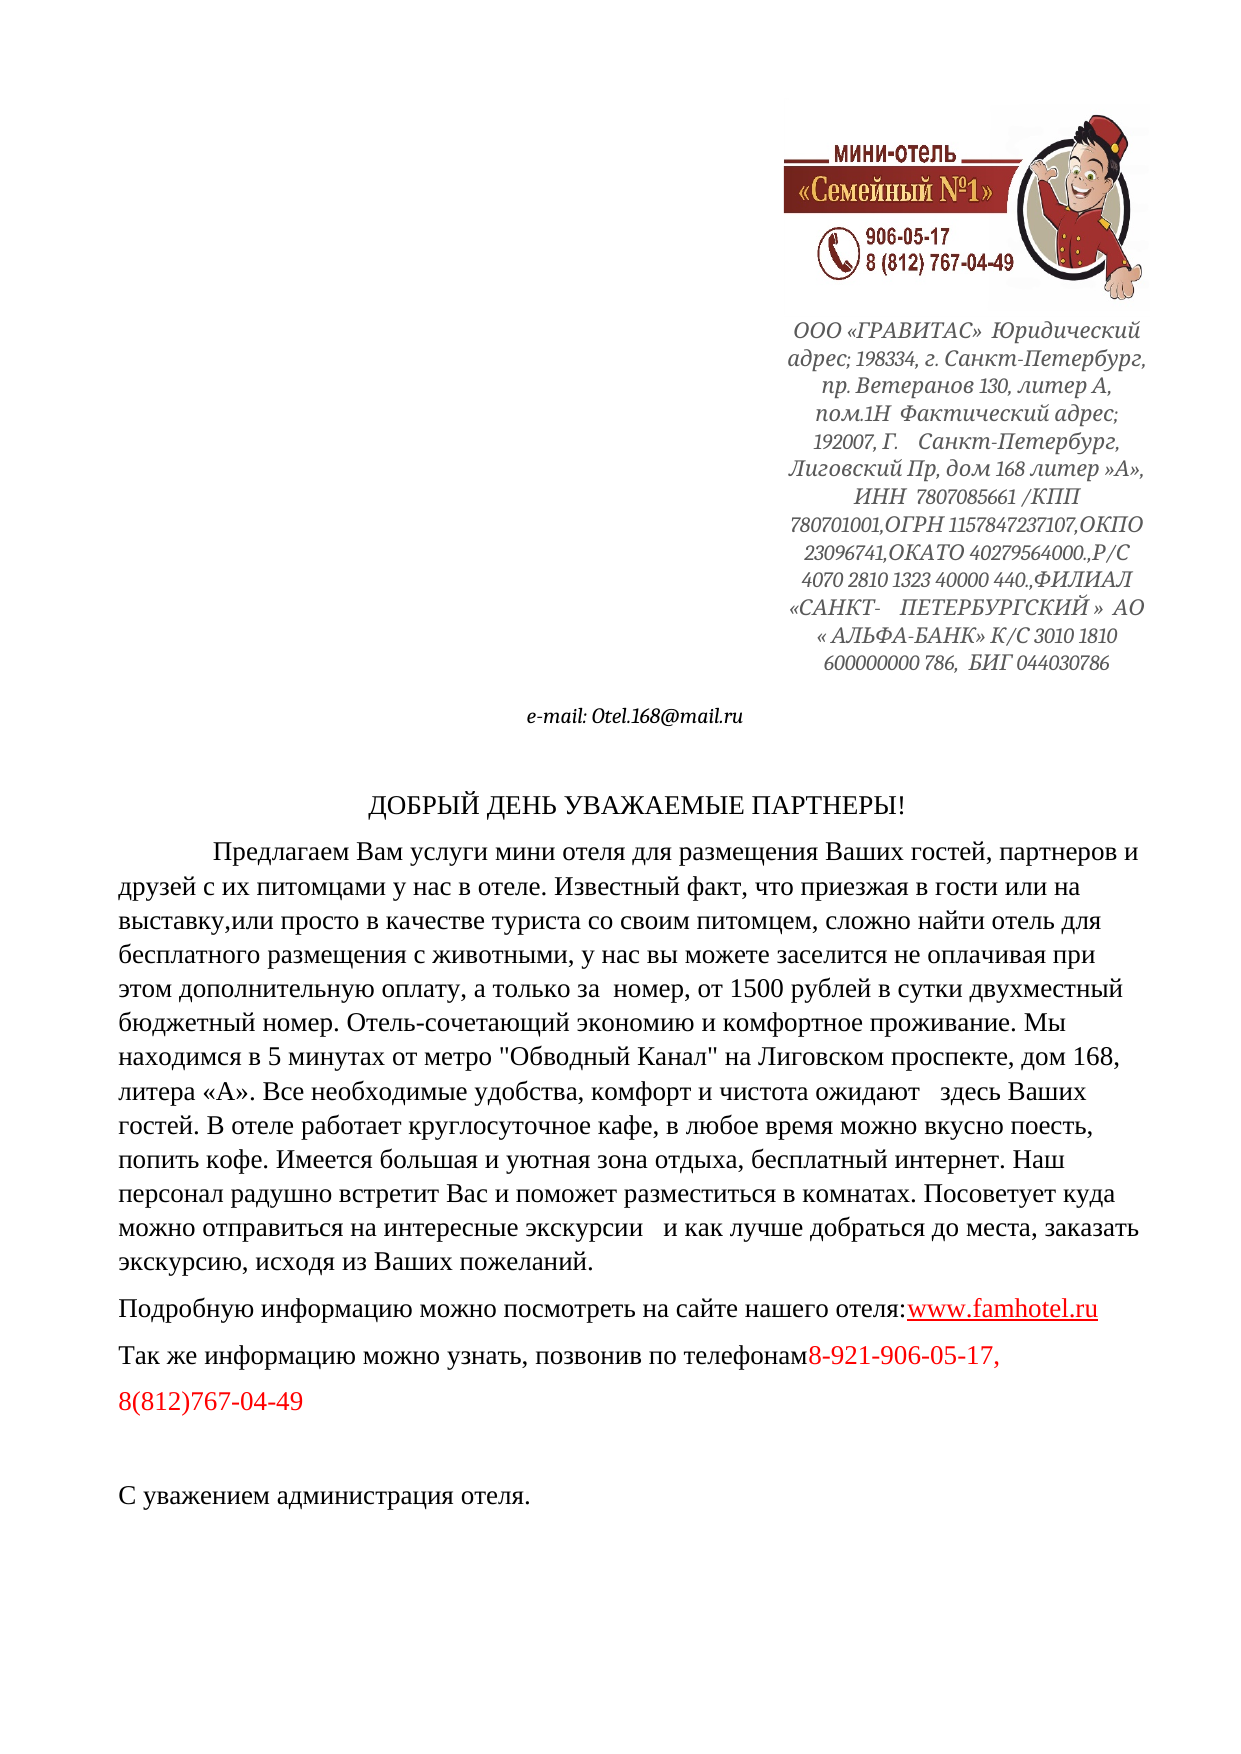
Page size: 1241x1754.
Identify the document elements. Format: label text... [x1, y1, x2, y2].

text Предлагаем Вам услуги мини отеля для размещения Ваших гостей, партнеров и друзей с их питомцами у нас в отеле. Известный факт, что приезжая в гости или на выставку,или просто в качестве туриста со своим питомцем, сложно найти отель для бесплатного размещения с животными, у нас вы можете заселится не оплачивая при этом дополнительную оплату, а только за номер, от 1500 рублей в сутки двухместный бюджетный номер. Отель-сочетающий экономию и комфортное проживание. Мы находимся в 5 минутах от метро "Обводный Канал" на Лиговском проспекте, дом 168, литера «А». Все необходимые удобства, комфорт и чистота ожидают здесь Ваших гостей. В отеле работает круглосуточное кафе, в любое время можно вкусно поесть, попить кофе. Имеется большая и уютная зона отдыха, бесплатный интернет. Наш персонал радушно встретит Вас и поможет разместиться в комнатах. Посоветует куда можно отправиться на интересные экскурсии и как лучше добраться до места, заказать экскурсию, исходя из Ваших пожеланий. [118, 836, 1152, 1277]
text e-mail: Otel.168@mail.ru [208, 704, 1062, 729]
text 8(812)767-04-49 [118, 1386, 1152, 1417]
text ДОБРЫЙ ДЕНЬ УВАЖАЕМЫЕ ПАРТНЕРЫ! [118, 789, 1152, 820]
picture [783, 98, 1150, 317]
text Подробную информацию можно посмотреть на сайте нашего отеля:www.famhotel.ru [118, 1292, 1152, 1323]
text С уважением администрация отеля. [118, 1479, 1152, 1510]
text Так же информацию можно узнать, позвонив по телефонам8-921-906-05-17, [118, 1339, 1152, 1370]
